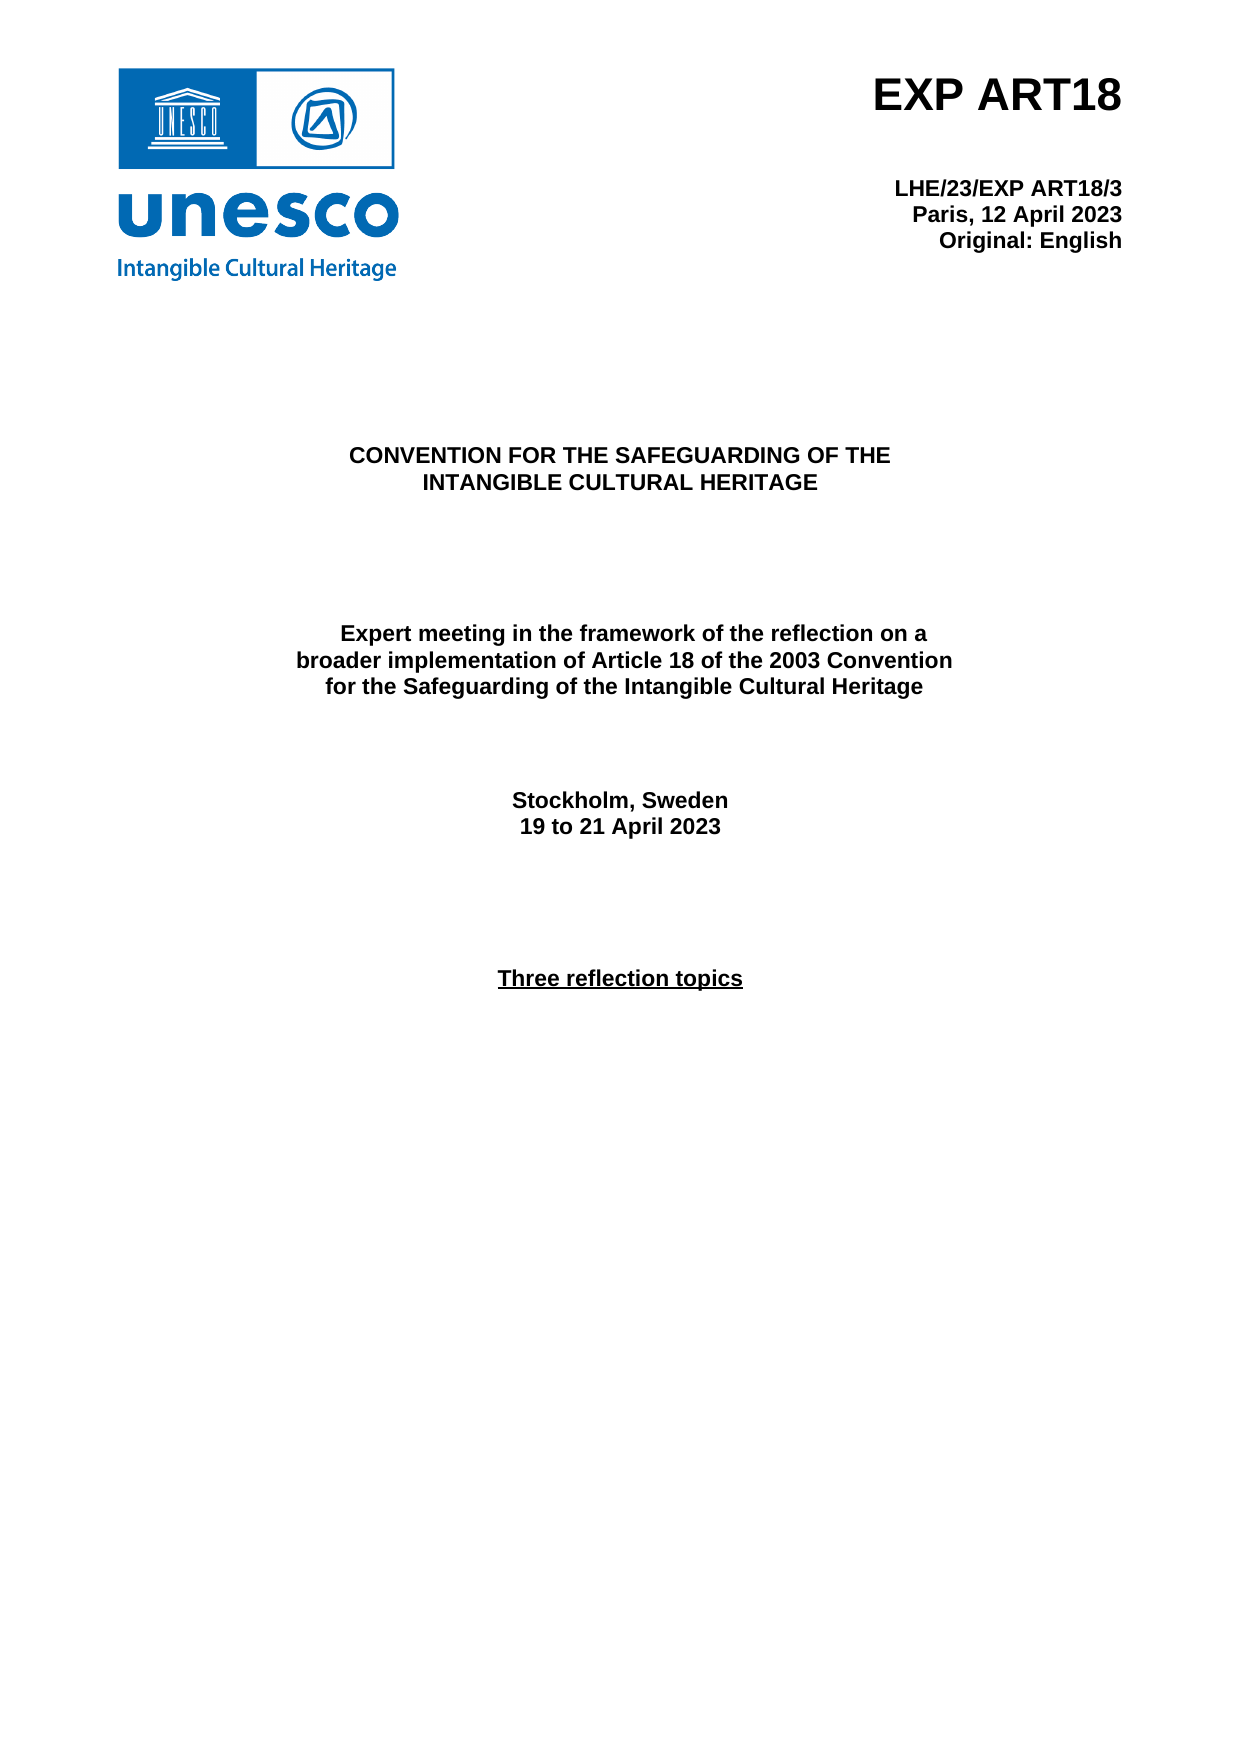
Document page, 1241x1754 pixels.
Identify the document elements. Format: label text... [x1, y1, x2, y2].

text CONVENTION FOR THE SAFEGUARDING OF THE INTANGIBLE CULTURAL HERITAGE [118, 442, 1122, 495]
picture [118, 68, 399, 281]
text Three reflection topics [118, 964, 1122, 991]
text Stockholm, Sweden [118, 787, 1122, 813]
text 19 to 21 April 2023 [118, 813, 1122, 839]
text Expert meeting in the framework of the reflection on a broader implementation of Article 18 of the 2003 Convention for the Safeguarding of the Intangible Cultural Heritage [277, 620, 971, 699]
